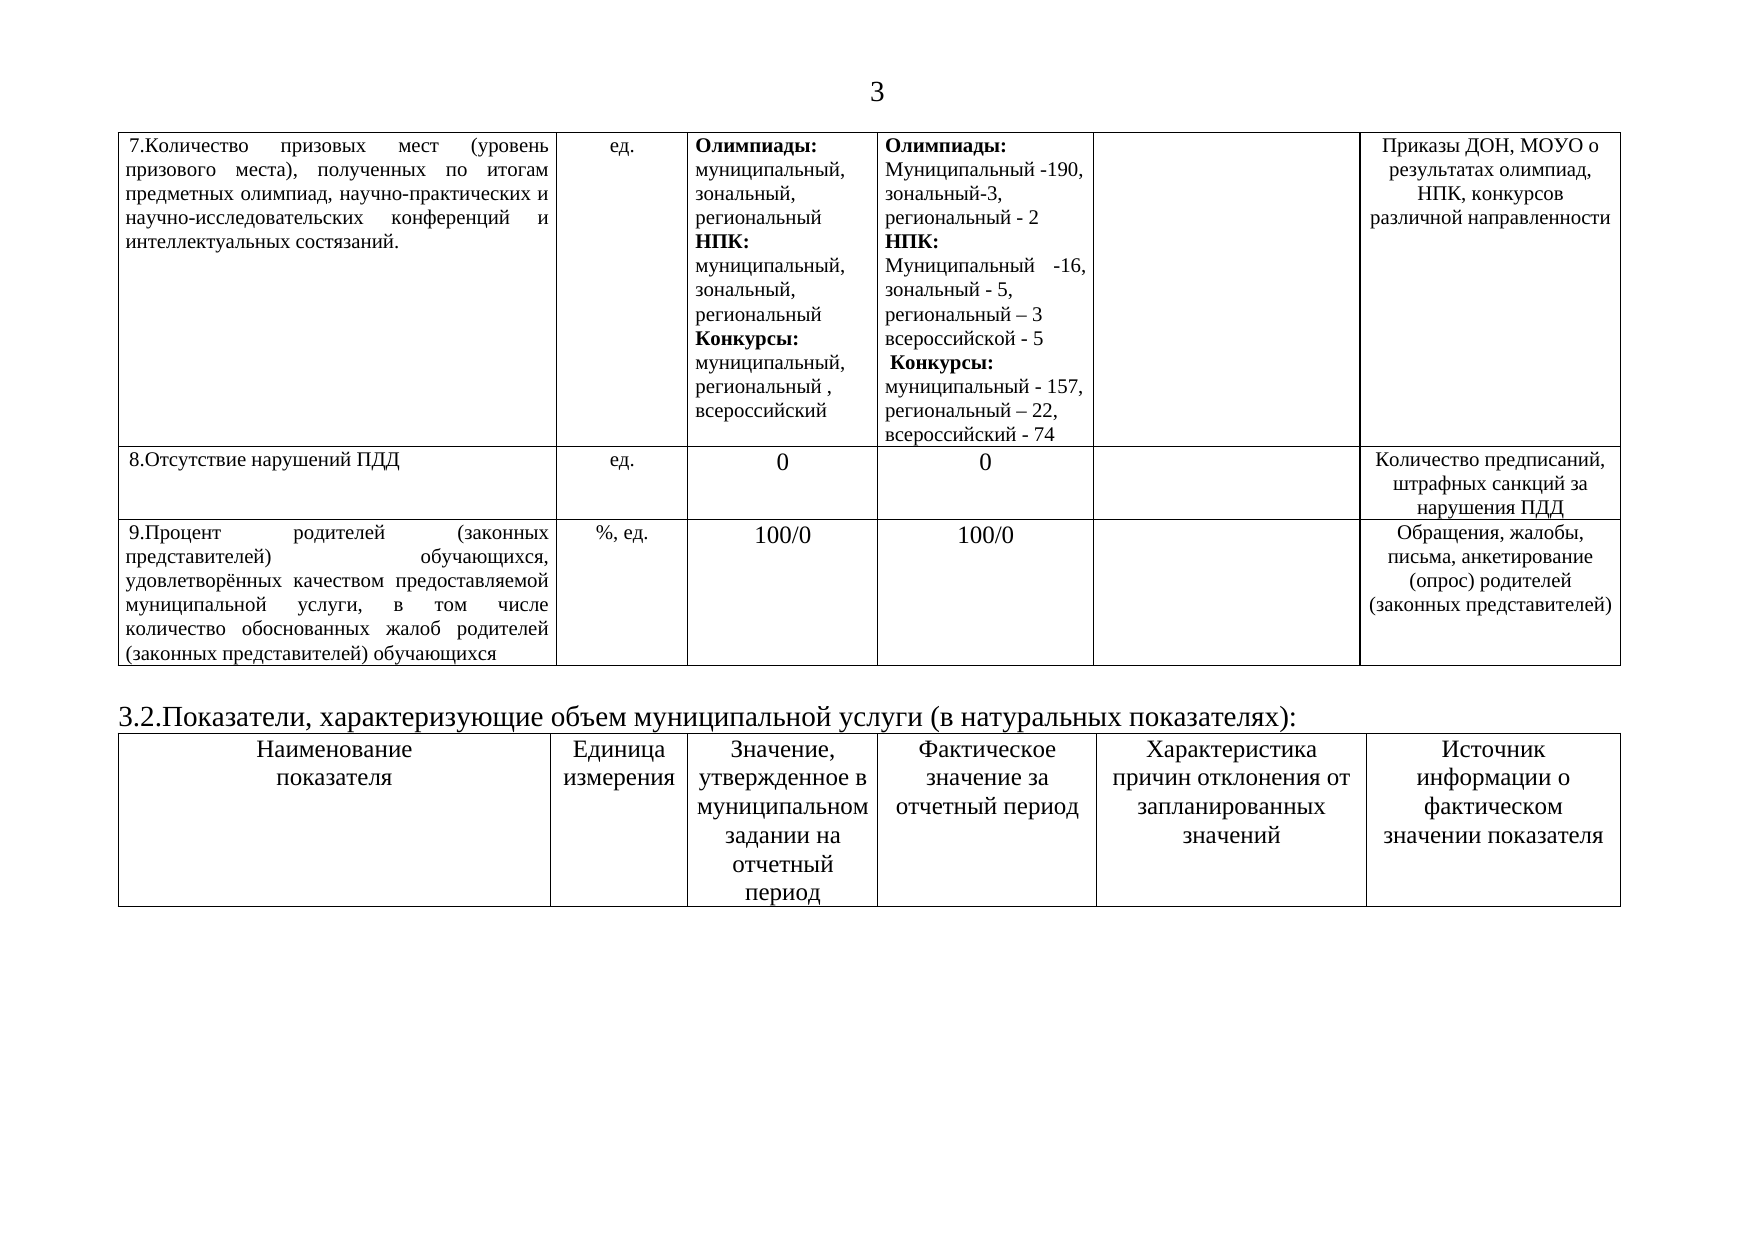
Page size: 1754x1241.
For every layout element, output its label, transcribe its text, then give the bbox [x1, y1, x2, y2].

table_cell [1094, 520, 1359, 664]
table_cell Обращения, жалобы, письма, анкетирование (опрос) родителей (законных представителей) [1361, 520, 1620, 664]
table_cell 0 [878, 447, 1093, 519]
table_cell %, ед. [557, 520, 687, 664]
table_header Значение, утвержденное в муниципальном задании на отчетный период [688, 734, 877, 906]
table_cell 0 [688, 447, 877, 519]
table_cell ед. [557, 447, 687, 519]
table_header Единица измерения [551, 734, 687, 906]
table_cell 7.Количество призовых мест (уровень призового места), полученных по итогам предметных олимпиад, научно-практических и научно-исследовательских конференций и интеллектуальных состязаний. [119, 133, 556, 446]
table_cell Олимпиады: муниципальный, зональный, региональный НПК: муниципальный, зональный, региональный Конкурсы: муниципальный, региональный , всероссийский [688, 133, 877, 446]
table_cell Приказы ДОН, МОУО о результатах олимпиад, НПК, конкурсов различной направленности [1361, 133, 1620, 446]
table_cell Количество предписаний, штрафных санкций за нарушения ПДД [1361, 447, 1620, 519]
table_cell [1094, 447, 1359, 519]
table_cell Олимпиады: Муниципальный -190, зональный-3, региональный - 2 НПК: Муниципальный -16, зональный - 5, региональный – 3 всероссийской - 5 Конкурсы: муниципальный - 157, региональный – 22, всероссийский - 74 [878, 133, 1093, 446]
table_cell 8.Отсутствие нарушений ПДД [119, 447, 556, 519]
table_header Характеристика причин отклонения от запланированных значений [1097, 734, 1366, 906]
table_cell 100/0 [688, 520, 877, 664]
table_header Наименование показателя [119, 734, 550, 906]
table_cell 100/0 [878, 520, 1093, 664]
table_cell ед. [557, 133, 687, 446]
table_header Источник информации о фактическом значении показателя [1367, 734, 1620, 906]
table_cell [1094, 133, 1359, 446]
table_header Фактическое значение за отчетный период [878, 734, 1096, 906]
text 3.2.Показатели, характеризующие объем муниципальной услуги (в натуральных показателях): [118, 699, 1636, 733]
table_cell 9.Процент родителей (законных представителей) обучающихся, удовлетворённых качеством предоставляемой муниципальной услуги, в том числе количество обоснованных жалоб родителей (законных представителей) обучающихся [119, 520, 556, 664]
